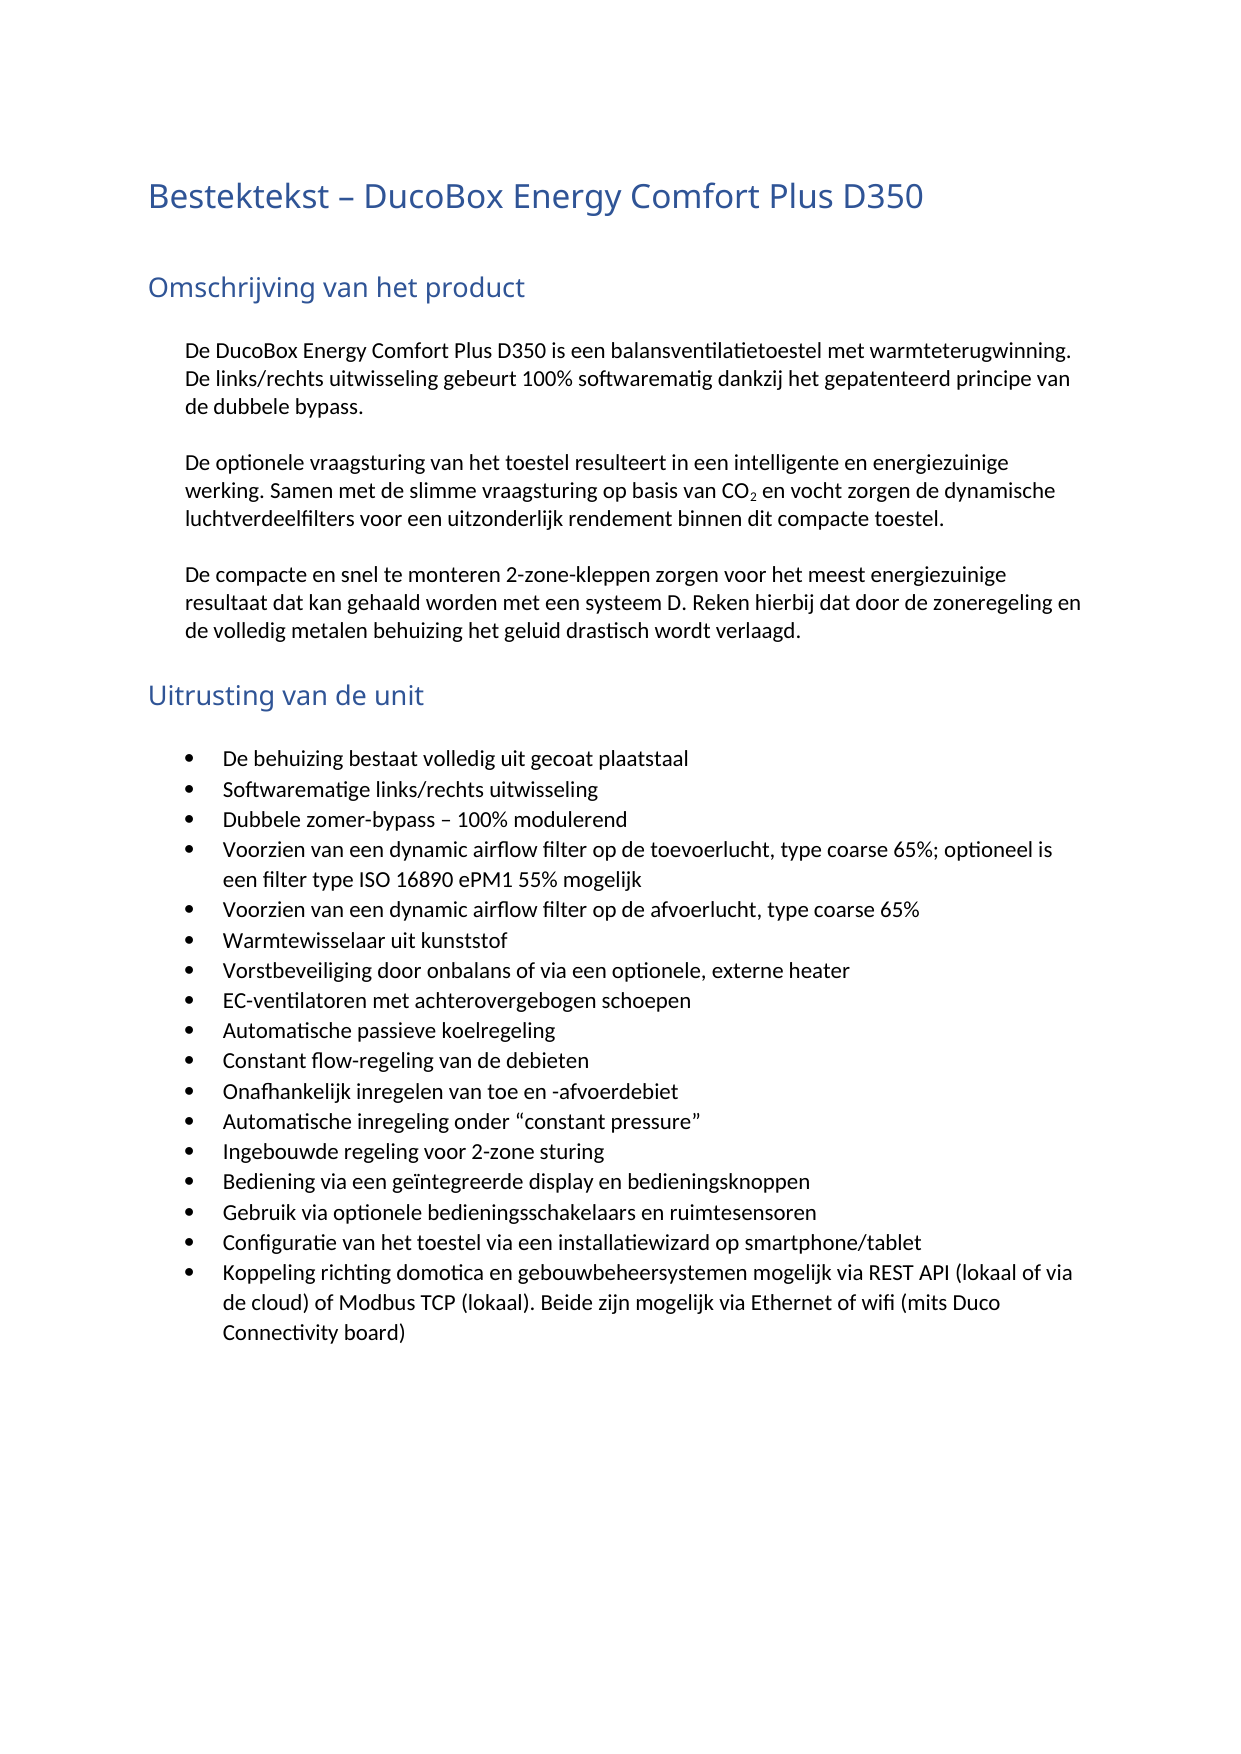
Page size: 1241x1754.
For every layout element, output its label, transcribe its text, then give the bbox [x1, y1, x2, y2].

subtitle Uitrusting van de unit [148, 677, 1093, 713]
list Constant flow-regeling van de debieten [185, 1047, 1093, 1074]
list Voorzien van een dynamic airflow filter op de toevoerlucht, type coarse 65%; optioneel is een filter type ISO 16890 ePM1 55% mogelijk [185, 835, 1093, 893]
list Vorstbeveiliging door onbalans of via een optionele, externe heater [185, 956, 1093, 984]
list De behuizing bestaat volledig uit gecoat plaatstaal [185, 744, 1093, 772]
list Dubbele zomer-bypass – 100% modulerend [185, 805, 1093, 833]
list Automatische inregeling onder “constant pressure” [185, 1107, 1093, 1135]
list Bediening via een geïntegreerde display en bedieningsknoppen [185, 1167, 1093, 1195]
subtitle Bestektekst – DucoBox Energy Comfort Plus D350 [148, 173, 1093, 218]
list Warmtewisselaar uit kunststof [185, 926, 1093, 954]
list EC-ventilatoren met achterovergebogen schoepen [185, 986, 1093, 1014]
text De DucoBox Energy Comfort Plus D350 is een balansventilatietoestel met warmteterugwinning. De links/rechts uitwisseling gebeurt 100% softwarematig dankzij het gepatenteerd principe van de dubbele bypass. [185, 336, 1093, 420]
list Configuratie van het toestel via een installatiewizard op smartphone/tablet [185, 1228, 1093, 1256]
list Automatische passieve koelregeling [185, 1016, 1093, 1044]
list Softwarematige links/rechts uitwisseling [185, 775, 1093, 803]
list Voorzien van een dynamic airflow filter op de afvoerlucht, type coarse 65% [185, 896, 1093, 923]
list Onafhankelijk inregelen van toe en -afvoerdebiet [185, 1077, 1093, 1105]
list Gebruik via optionele bedieningsschakelaars en ruimtesensoren [185, 1198, 1093, 1226]
list Ingebouwde regeling voor 2-zone sturing [185, 1137, 1093, 1165]
text De optionele vraagsturing van het toestel resulteert in een intelligente en energiezuinige werking. Samen met de slimme vraagsturing op basis van CO2 en vocht zorgen de dynamische luchtverdeelfilters voor een uitzonderlijk rendement binnen dit compacte toestel. [185, 448, 1093, 532]
subtitle Omschrijving van het product [148, 268, 1093, 305]
text De compacte en snel te monteren 2-zone-kleppen zorgen voor het meest energiezuinige resultaat dat kan gehaald worden met een systeem D. Reken hierbij dat door de zoneregeling en de volledig metalen behuizing het geluid drastisch wordt verlaagd. [185, 560, 1093, 644]
list Koppeling richting domotica en gebouwbeheersystemen mogelijk via REST API (lokaal of via de cloud) of Modbus TCP (lokaal). Beide zijn mogelijk via Ethernet of wifi (mits Duco Connectivity board) [185, 1258, 1093, 1346]
